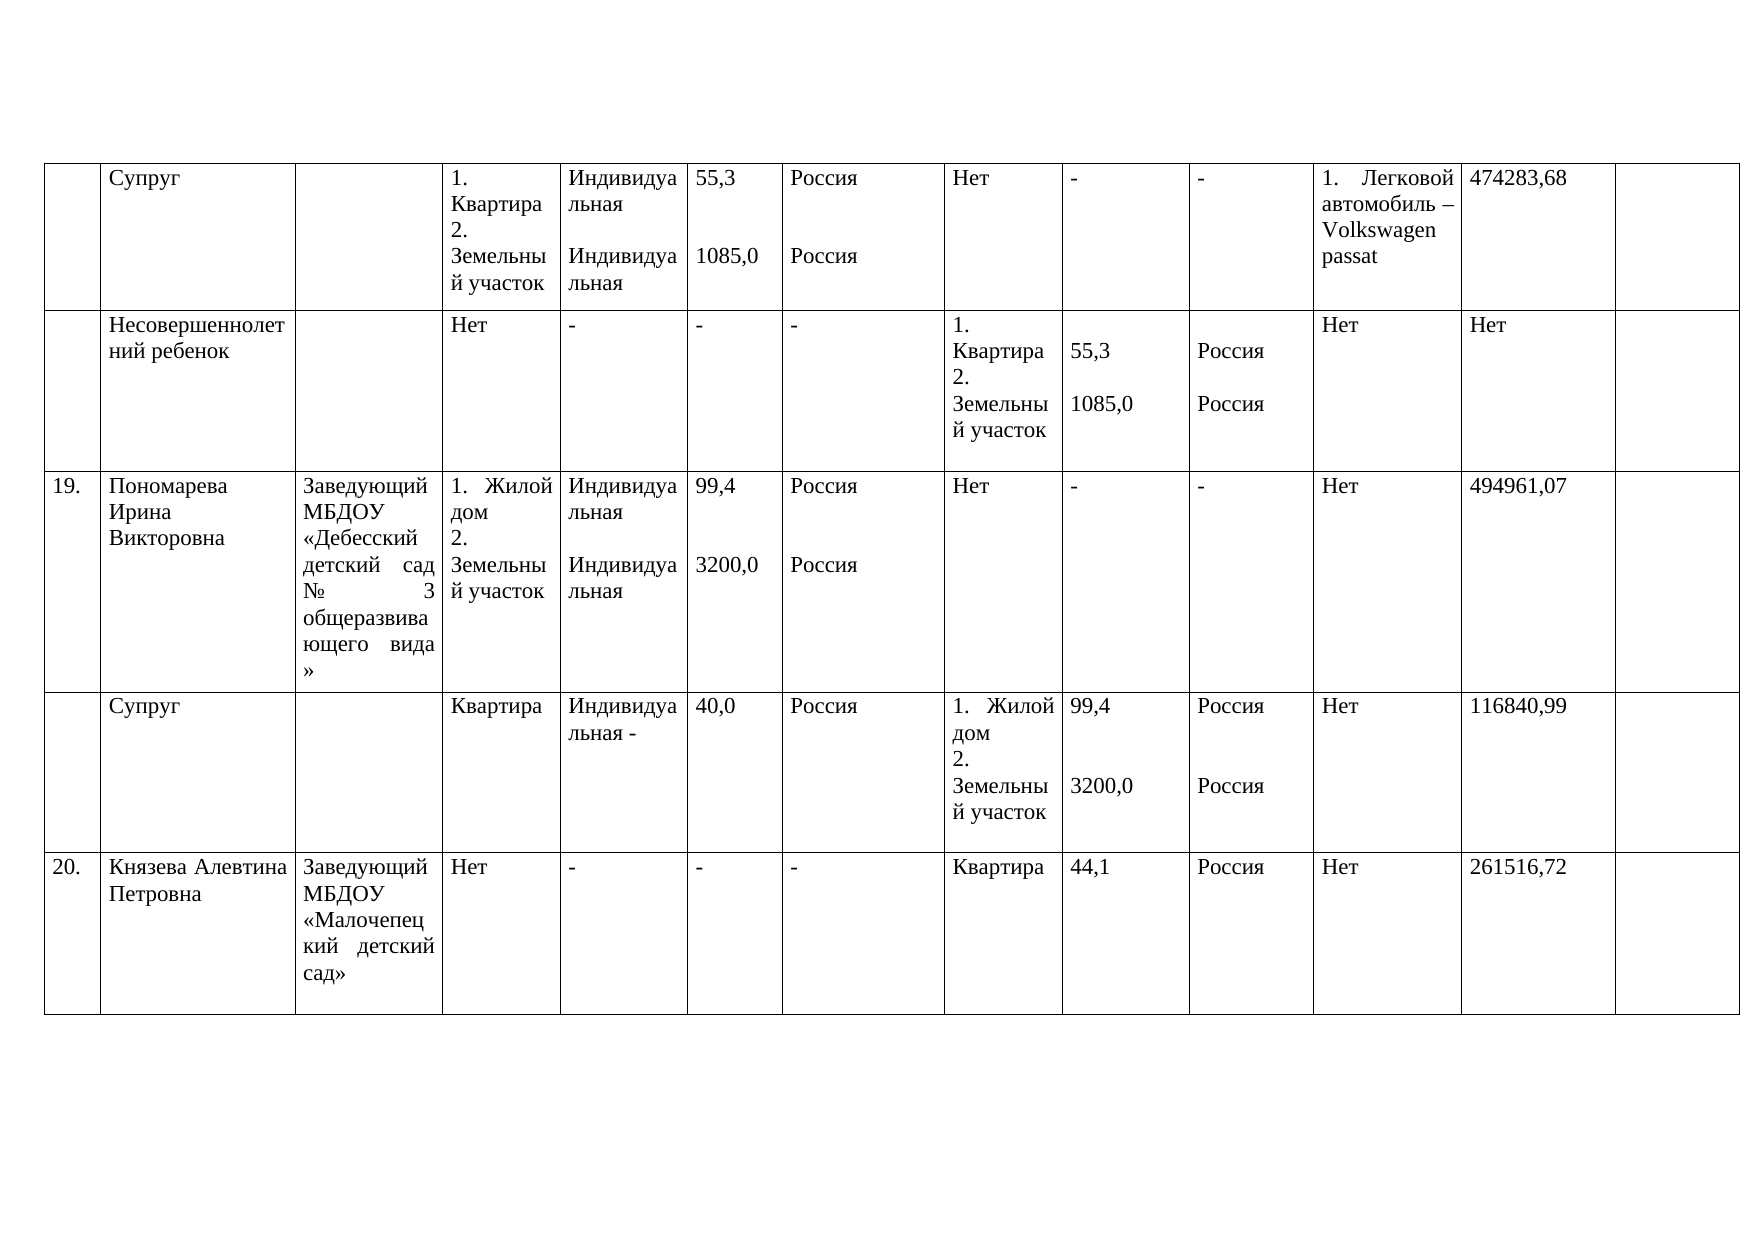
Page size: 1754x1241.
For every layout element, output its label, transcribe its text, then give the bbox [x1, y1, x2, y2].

table_cell 99,4 3200,0 [688, 472, 782, 692]
table_cell Россия Россия [783, 164, 944, 310]
table_cell - [1063, 164, 1189, 310]
table_cell - [1190, 164, 1313, 310]
table_cell [1616, 472, 1739, 692]
table_cell [1616, 164, 1739, 310]
table_cell Заведующий МБДОУ «Малочепецкий детский сад» [296, 853, 442, 1014]
table_cell - [783, 853, 944, 1014]
table_cell 99,4 3200,0 [1063, 693, 1189, 852]
table_cell - [1190, 472, 1313, 692]
table_cell Несовершеннолетний ребенок [101, 311, 295, 471]
table_cell Квартира [443, 693, 560, 852]
table_cell [1616, 853, 1739, 1014]
table_cell - [688, 853, 782, 1014]
table_cell [45, 311, 100, 471]
table_cell 55,3 1085,0 [1063, 311, 1189, 471]
table_cell 55,3 1085,0 [688, 164, 782, 310]
table_cell 494961,07 [1462, 472, 1615, 692]
table_cell Индивидуальная Индивидуальная [561, 472, 687, 692]
table_cell - [688, 311, 782, 471]
table_cell Заведующий МБДОУ «Дебесский детский сад № 3 общеразвивающего вида » [296, 472, 442, 692]
table_cell - [783, 311, 944, 471]
table_cell Нет [443, 853, 560, 1014]
table_cell Россия [783, 693, 944, 852]
table_cell - [1063, 472, 1189, 692]
table_cell 1. Квартира 2. Земельный участок [443, 164, 560, 310]
table_cell 1. Жилой дом 2. Земельный участок [443, 472, 560, 692]
table_cell Квартира [945, 853, 1062, 1014]
table_cell [1616, 311, 1739, 471]
table_cell 20. [45, 853, 100, 1014]
table_cell [45, 693, 100, 852]
table_cell 19. [45, 472, 100, 692]
table_cell [296, 693, 442, 852]
table_cell 1. Жилой дом 2. Земельный участок [945, 693, 1062, 852]
table_cell 1. Легковой автомобиль – Volkswagen passat [1314, 164, 1461, 310]
table_cell Супруг [101, 164, 295, 310]
table_cell Нет [945, 164, 1062, 310]
table_cell Князева Алевтина Петровна [101, 853, 295, 1014]
table_cell [45, 164, 100, 310]
table_cell Индивидуальная - [561, 693, 687, 852]
table_cell Нет [1462, 311, 1615, 471]
table_cell 44,1 [1063, 853, 1189, 1014]
table_cell - [561, 853, 687, 1014]
table_cell [296, 164, 442, 310]
table_cell Нет [1314, 693, 1461, 852]
table_cell Нет [1314, 311, 1461, 471]
table_cell 116840,99 [1462, 693, 1615, 852]
table_cell - [561, 311, 687, 471]
table_cell Россия Россия [783, 472, 944, 692]
table_cell 474283,68 [1462, 164, 1615, 310]
table_cell Нет [443, 311, 560, 471]
table_cell Индивидуальная Индивидуальная [561, 164, 687, 310]
table_cell Нет [1314, 853, 1461, 1014]
table_cell [296, 311, 442, 471]
table_cell Супруг [101, 693, 295, 852]
table_cell Пономарева Ирина Викторовна [101, 472, 295, 692]
table_cell Россия Россия [1190, 311, 1313, 471]
table_cell [1616, 693, 1739, 852]
table_cell 40,0 [688, 693, 782, 852]
table_cell 1. Квартира 2. Земельный участок [945, 311, 1062, 471]
table_cell Нет [945, 472, 1062, 692]
table_cell Нет [1314, 472, 1461, 692]
table_cell 261516,72 [1462, 853, 1615, 1014]
table_cell Россия [1190, 853, 1313, 1014]
table_cell Россия Россия [1190, 693, 1313, 852]
